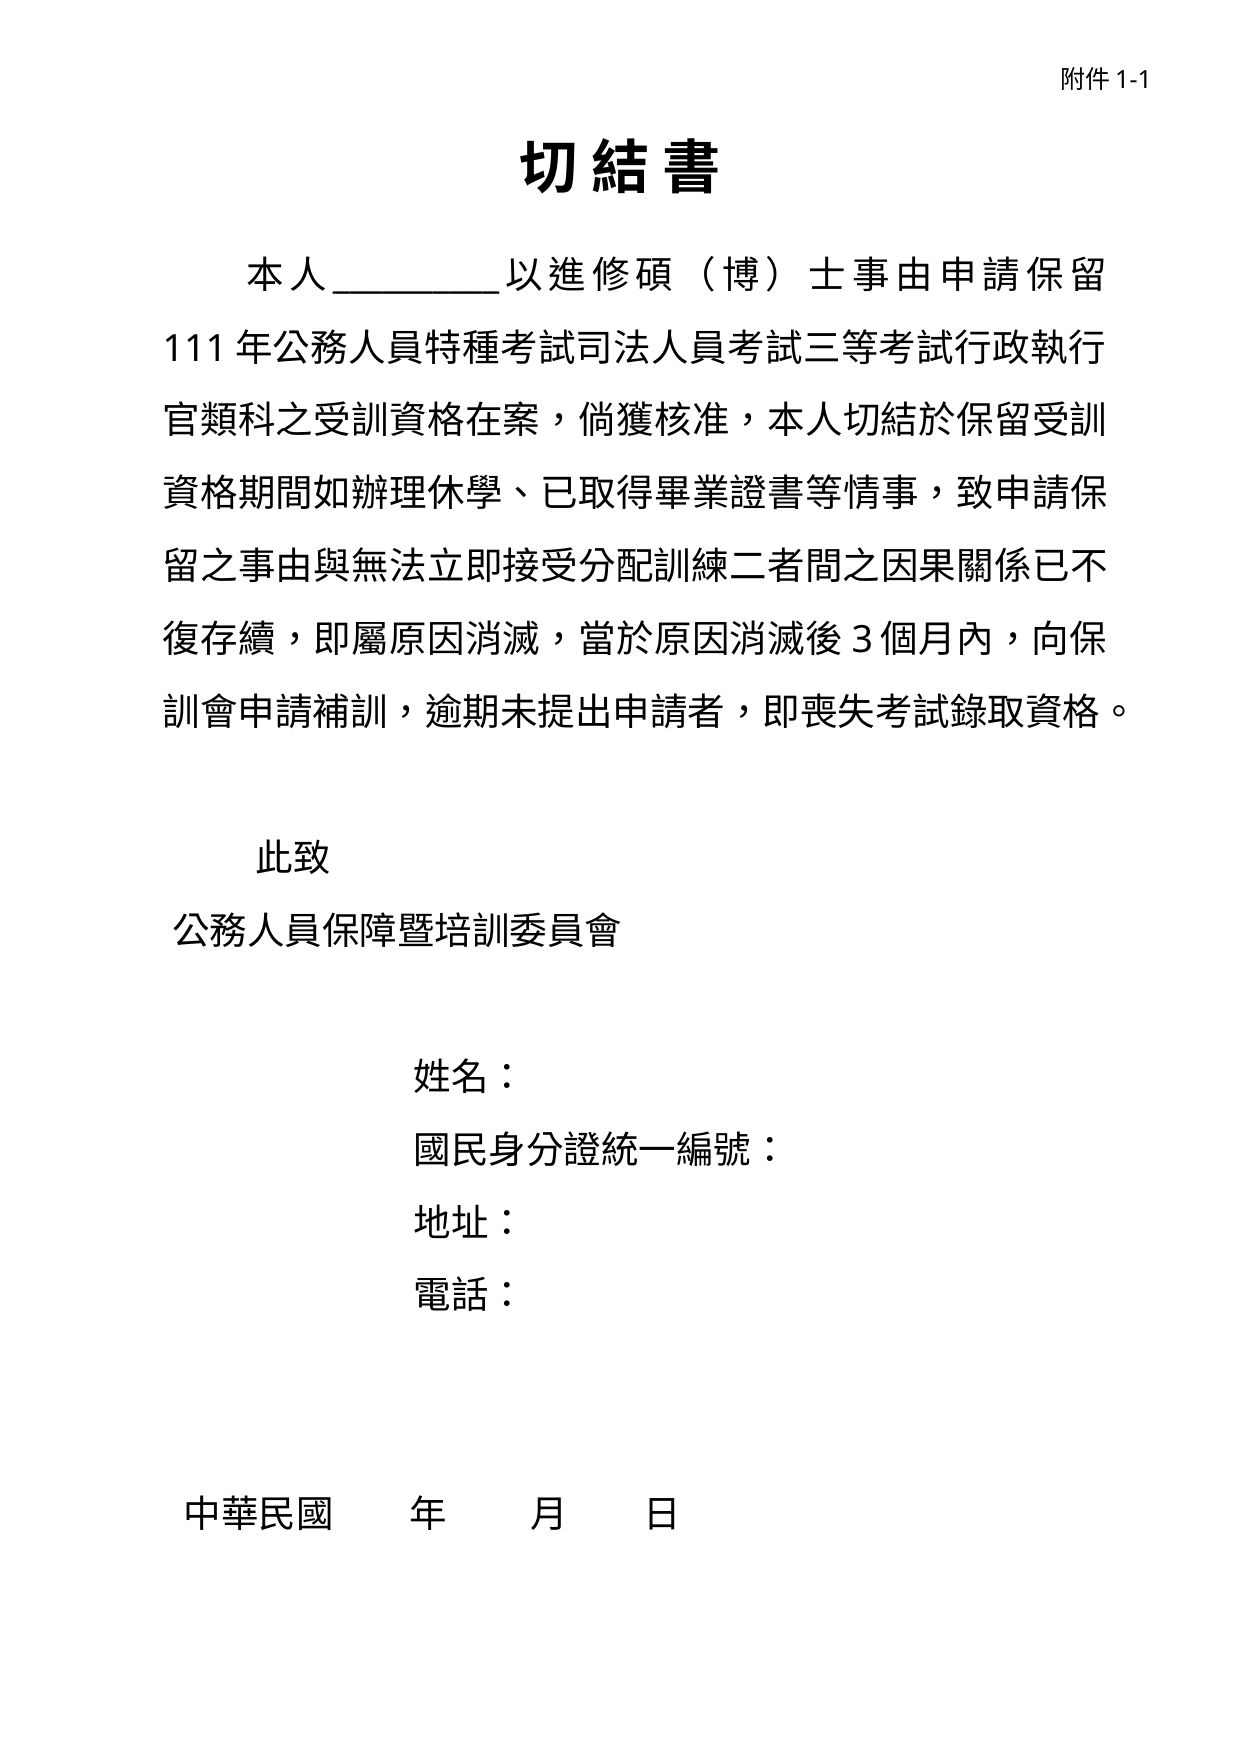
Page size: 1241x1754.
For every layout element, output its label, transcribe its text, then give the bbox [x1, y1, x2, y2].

text 附件1-1 [89, 59, 1152, 95]
text 中華民國 年 月 日 [89, 1469, 1152, 1542]
text 地址： [89, 1178, 1152, 1251]
text 國民身分證統一編號： [89, 1105, 1152, 1178]
text 姓名： [89, 1032, 1152, 1105]
text 切 結 書 [89, 120, 1152, 205]
text 電話： [89, 1251, 1152, 1323]
text 公務人員保障暨培訓委員會 [89, 886, 1152, 959]
text 此致 [89, 813, 1152, 886]
text 本人__________以進修碩（博）士事由申請保留 111年公務人員特種考試司法人員考試三等考試行政執行官類科之受訓資格在案，倘獲核准，本人切結於保留受訓資格期間如辦理休學、已取得畢業證書等情事，致申請保留之事由與無法立即接受分配訓練二者間之因果關係已不復存續，即屬原因消滅，當於原因消滅後3個月內，向保訓會申請補訓，逾期未提出申請者，即喪失考試錄取資格。 [162, 230, 1107, 740]
